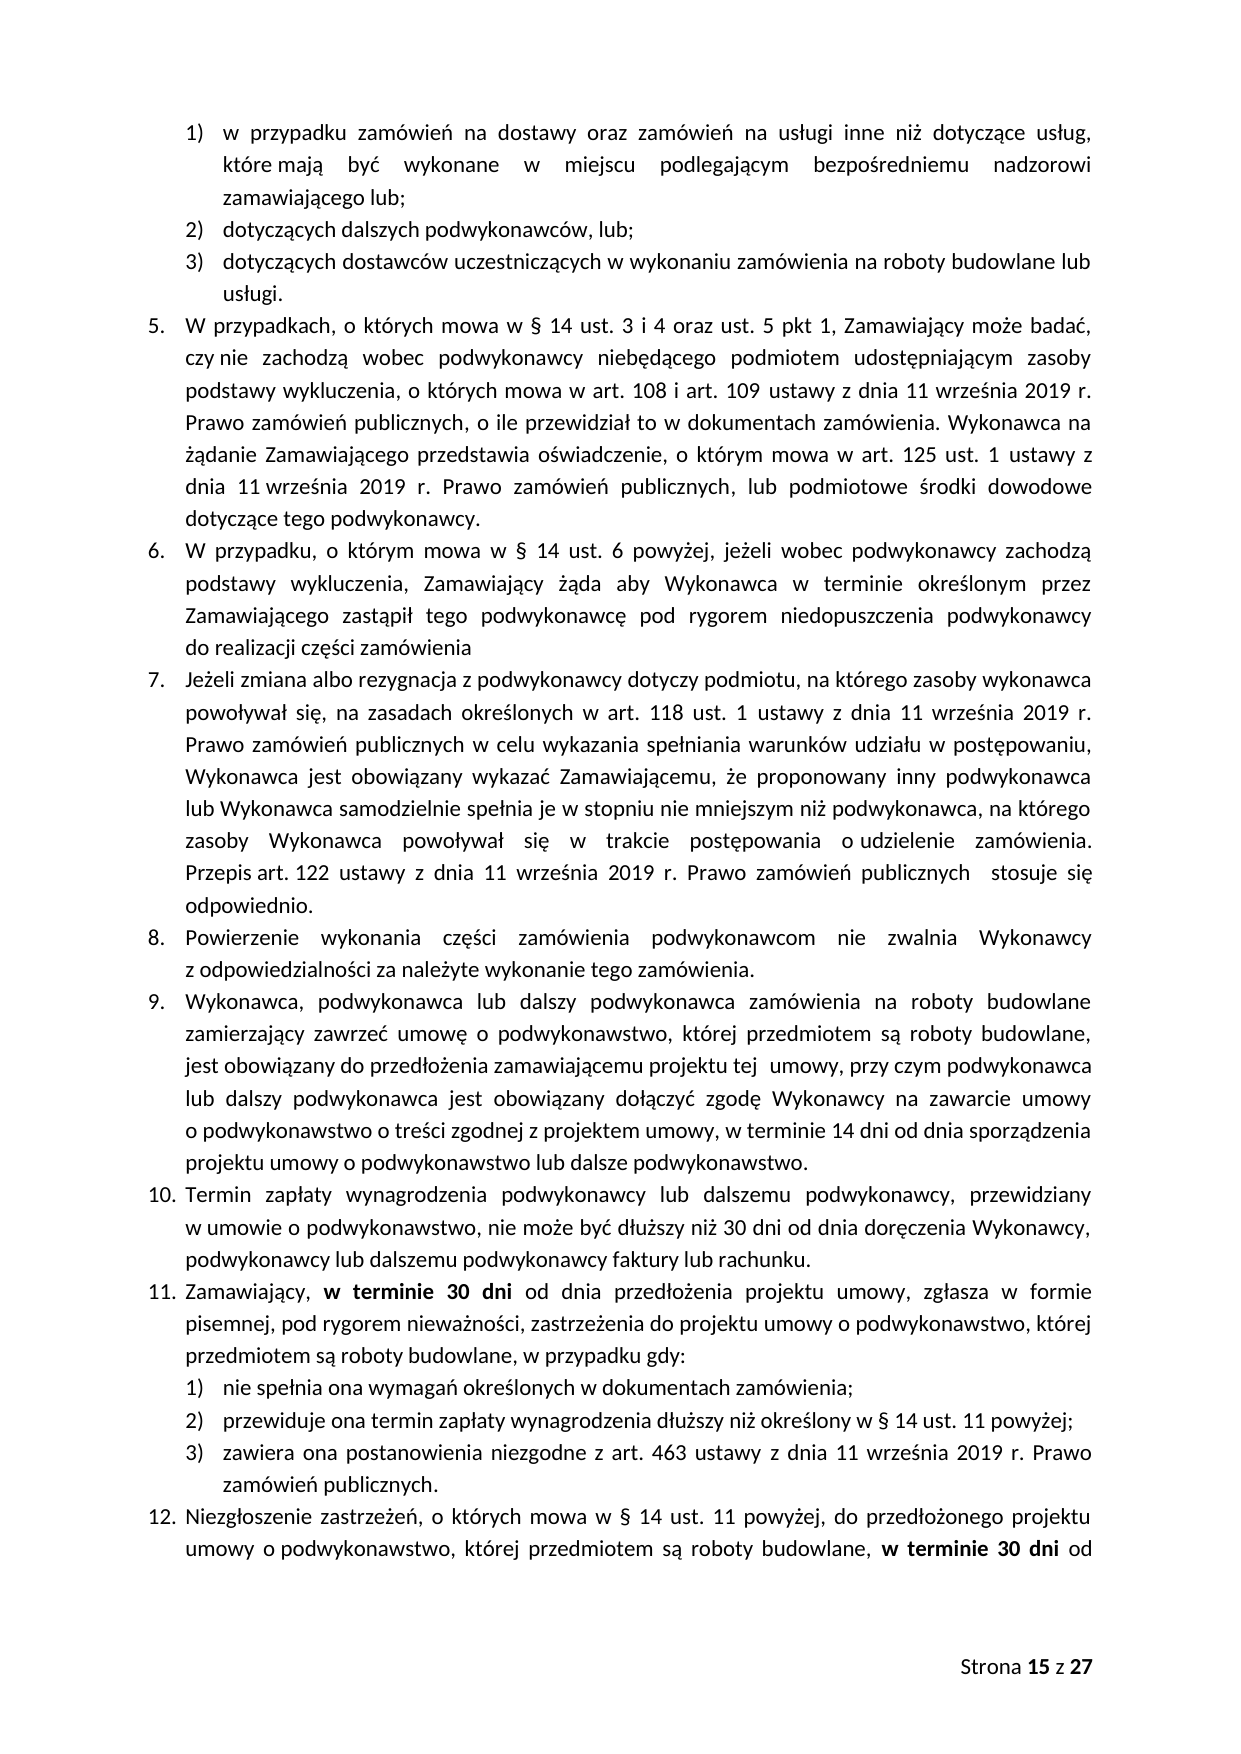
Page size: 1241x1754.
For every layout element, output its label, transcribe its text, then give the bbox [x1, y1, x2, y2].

list W przypadkach, o których mowa w § 14 ust. 3 i 4 oraz ust. 5 pkt 1, Zamawiający może badać, czy nie zachodzą wobec podwykonawcy niebędącego podmiotem udostępniającym zasoby podstawy wykluczenia, o których mowa w art. 108 i art. 109 ustawy z dnia 11 września 2019 r. Prawo zamówień publicznych, o ile przewidział to w dokumentach zamówienia. Wykonawca na żądanie Zamawiającego przedstawia oświadczenie, o którym mowa w art. 125 ust. 1 ustawy z dnia 11 września 2019 r. Prawo zamówień publicznych, lub podmiotowe środki dowodowe dotyczące tego podwykonawcy. [148, 311, 1093, 532]
list Jeżeli zmiana albo rezygnacja z podwykonawcy dotyczy podmiotu, na którego zasoby wykonawca powoływał się, na zasadach określonych w art. 118 ust. 1 ustawy z dnia 11 września 2019 r. Prawo zamówień publicznych w celu wykazania spełniania warunków udziału w postępowaniu, Wykonawca jest obowiązany wykazać Zamawiającemu, że proponowany inny podwykonawca lub Wykonawca samodzielnie spełnia je w stopniu nie mniejszym niż podwykonawca, na którego zasoby Wykonawca powoływał się w trakcie postępowania o udzielenie zamówienia. Przepis art. 122 ustawy z dnia 11 września 2019 r. Prawo zamówień publicznych stosuje się odpowiednio. [148, 665, 1093, 919]
list w przypadku zamówień na dostawy oraz zamówień na usługi inne niż dotyczące usług, które mają być wykonane w miejscu podlegającym bezpośredniemu nadzorowi zamawiającego lub; [185, 118, 1093, 211]
list Termin zapłaty wynagrodzenia podwykonawcy lub dalszemu podwykonawcy, przewidziany w umowie o podwykonawstwo, nie może być dłuższy niż 30 dni od dnia doręczenia Wykonawcy, podwykonawcy lub dalszemu podwykonawcy faktury lub rachunku. [148, 1180, 1093, 1273]
list Zamawiający, w terminie 30 dni od dnia przedłożenia projektu umowy, zgłasza w formie pisemnej, pod rygorem nieważności, zastrzeżenia do projektu umowy o podwykonawstwo, której przedmiotem są roboty budowlane, w przypadku gdy: [148, 1277, 1093, 1369]
list W przypadku, o którym mowa w § 14 ust. 6 powyżej, jeżeli wobec podwykonawcy zachodzą podstawy wykluczenia, Zamawiający żąda aby Wykonawca w terminie określonym przez Zamawiającego zastąpił tego podwykonawcę pod rygorem niedopuszczenia podwykonawcy do realizacji części zamówienia [148, 537, 1093, 661]
list przewiduje ona termin zapłaty wynagrodzenia dłuższy niż określony w § 14 ust. 11 powyżej; [185, 1406, 1093, 1434]
list zawiera ona postanowienia niezgodne z art. 463 ustawy z dnia 11 września 2019 r. Prawo zamówień publicznych. [185, 1438, 1093, 1498]
list dotyczących dostawców uczestniczących w wykonaniu zamówienia na roboty budowlane lub usługi. [185, 247, 1093, 307]
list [148, 1502, 1093, 1562]
list Wykonawca, podwykonawca lub dalszy podwykonawca zamówienia na roboty budowlane zamierzający zawrzeć umowę o podwykonawstwo, której przedmiotem są roboty budowlane, jest obowiązany do przedłożenia zamawiającemu projektu tej umowy, przy czym podwykonawca lub dalszy podwykonawca jest obowiązany dołączyć zgodę Wykonawcy na zawarcie umowy o podwykonawstwo o treści zgodnej z projektem umowy, w terminie 14 dni od dnia sporządzenia projektu umowy o podwykonawstwo lub dalsze podwykonawstwo. [148, 987, 1093, 1176]
list Powierzenie wykonania części zamówienia podwykonawcom nie zwalnia Wykonawcy z odpowiedzialności za należyte wykonanie tego zamówienia. [148, 923, 1093, 983]
list dotyczących dalszych podwykonawców, lub; [185, 215, 1093, 243]
list nie spełnia ona wymagań określonych w dokumentach zamówienia; [185, 1373, 1093, 1402]
